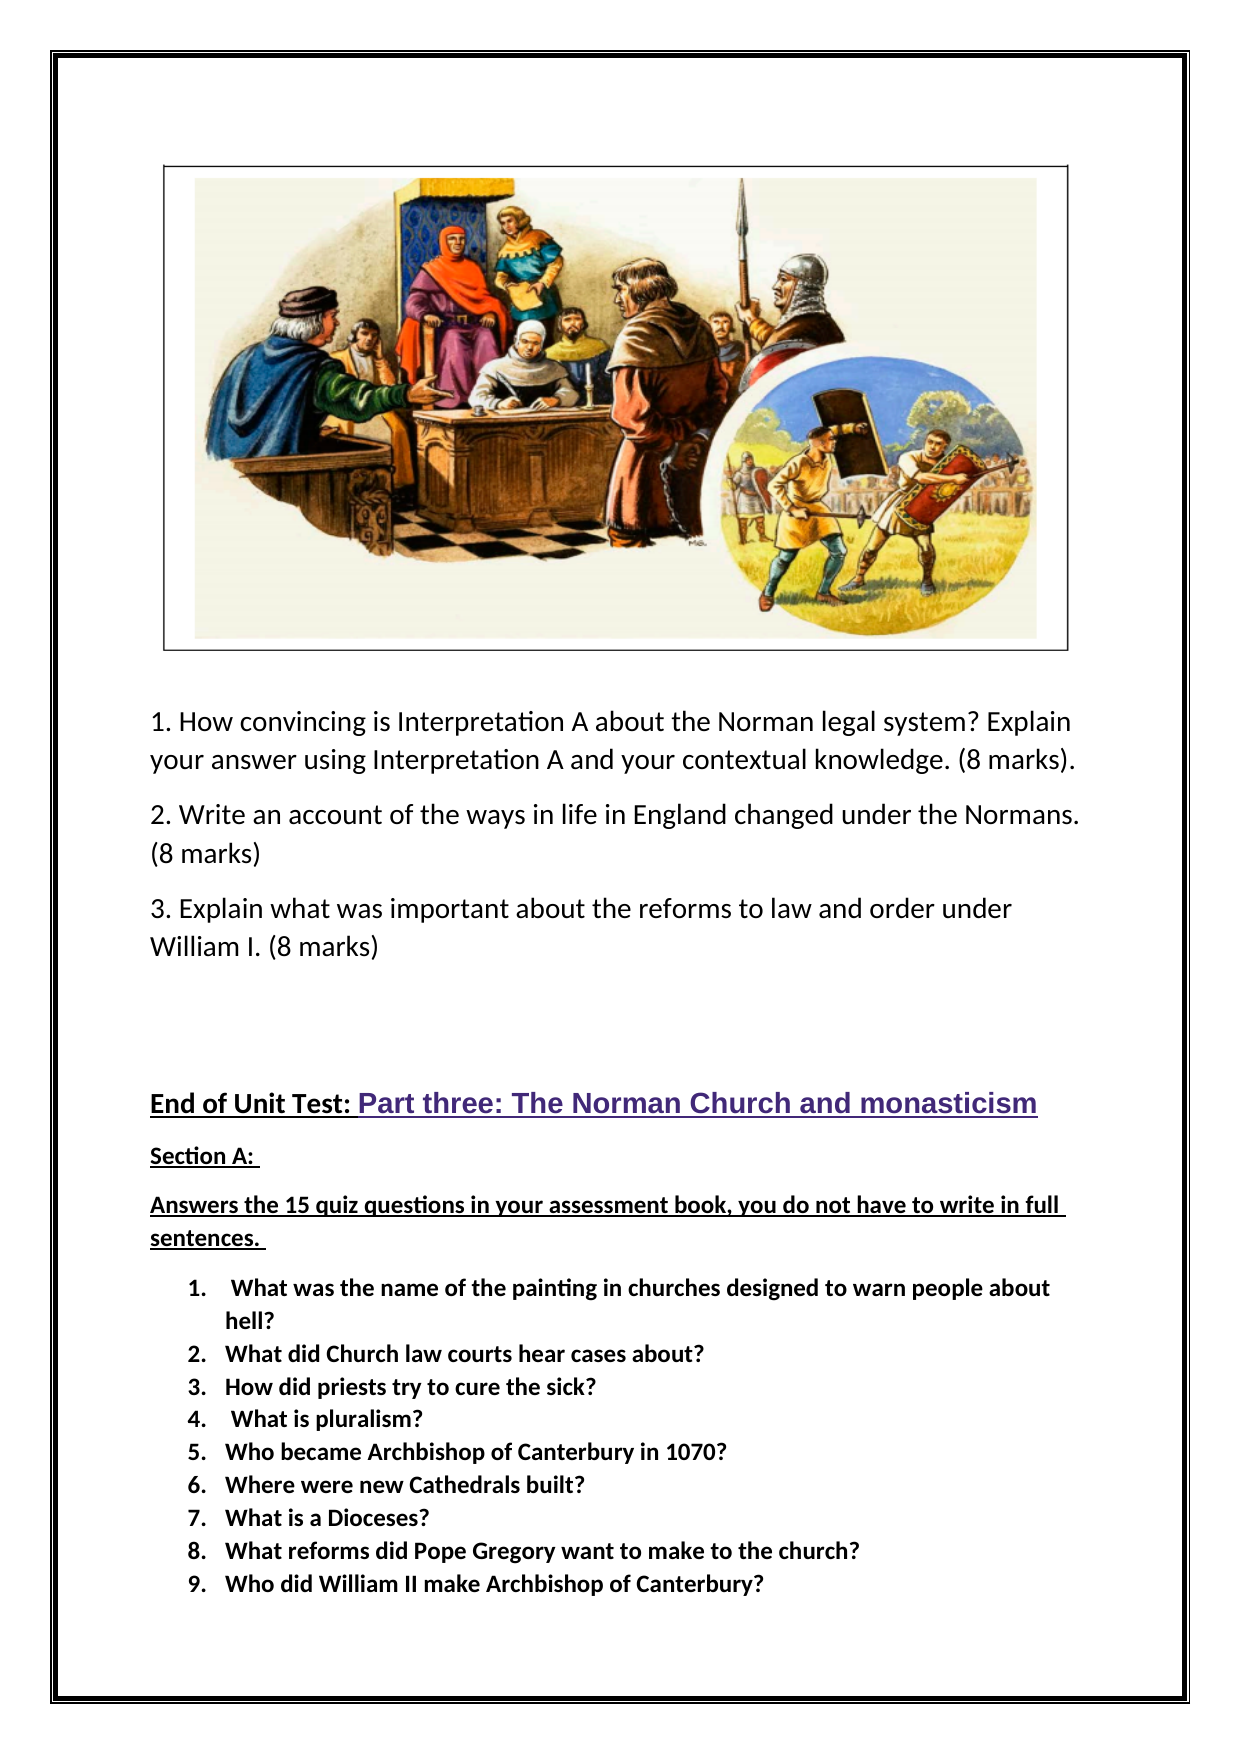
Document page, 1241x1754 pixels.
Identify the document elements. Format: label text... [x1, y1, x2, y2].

list What is a Dioceses? [187, 1502, 1090, 1533]
text End of Unit Test: Part three: The Norman Church and monasticism [150, 1086, 1090, 1121]
list What did Church law courts hear cases about? [187, 1338, 1090, 1368]
picture [150, 150, 1096, 684]
text 1. How convincing is Interpretation A about the Norman legal system? Explain your answer using Interpretation A and your contextual knowledge. (8 marks). [150, 703, 1090, 777]
list What was the name of the painting in churches designed to warn people about hell? [187, 1272, 1090, 1335]
text 3. Explain what was important about the reforms to law and order under William I. (8 marks) [150, 890, 1090, 964]
text 2. Write an account of the ways in life in England changed under the Normans. (8 marks) [150, 796, 1090, 870]
list How did priests try to cure the sick? [187, 1371, 1090, 1401]
list Who became Archbishop of Canterbury in 1070? [187, 1437, 1090, 1467]
list What is pluralism? [187, 1404, 1090, 1434]
list Who did William II make Archbishop of Canterbury? [187, 1568, 1090, 1599]
text Answers the 15 quiz questions in your assessment book, you do not have to write in full sentences. [150, 1189, 1090, 1253]
text Section A: [150, 1140, 1090, 1170]
list What reforms did Pope Gregory want to make to the church? [187, 1535, 1090, 1566]
list Where were new Cathedrals built? [187, 1469, 1090, 1500]
